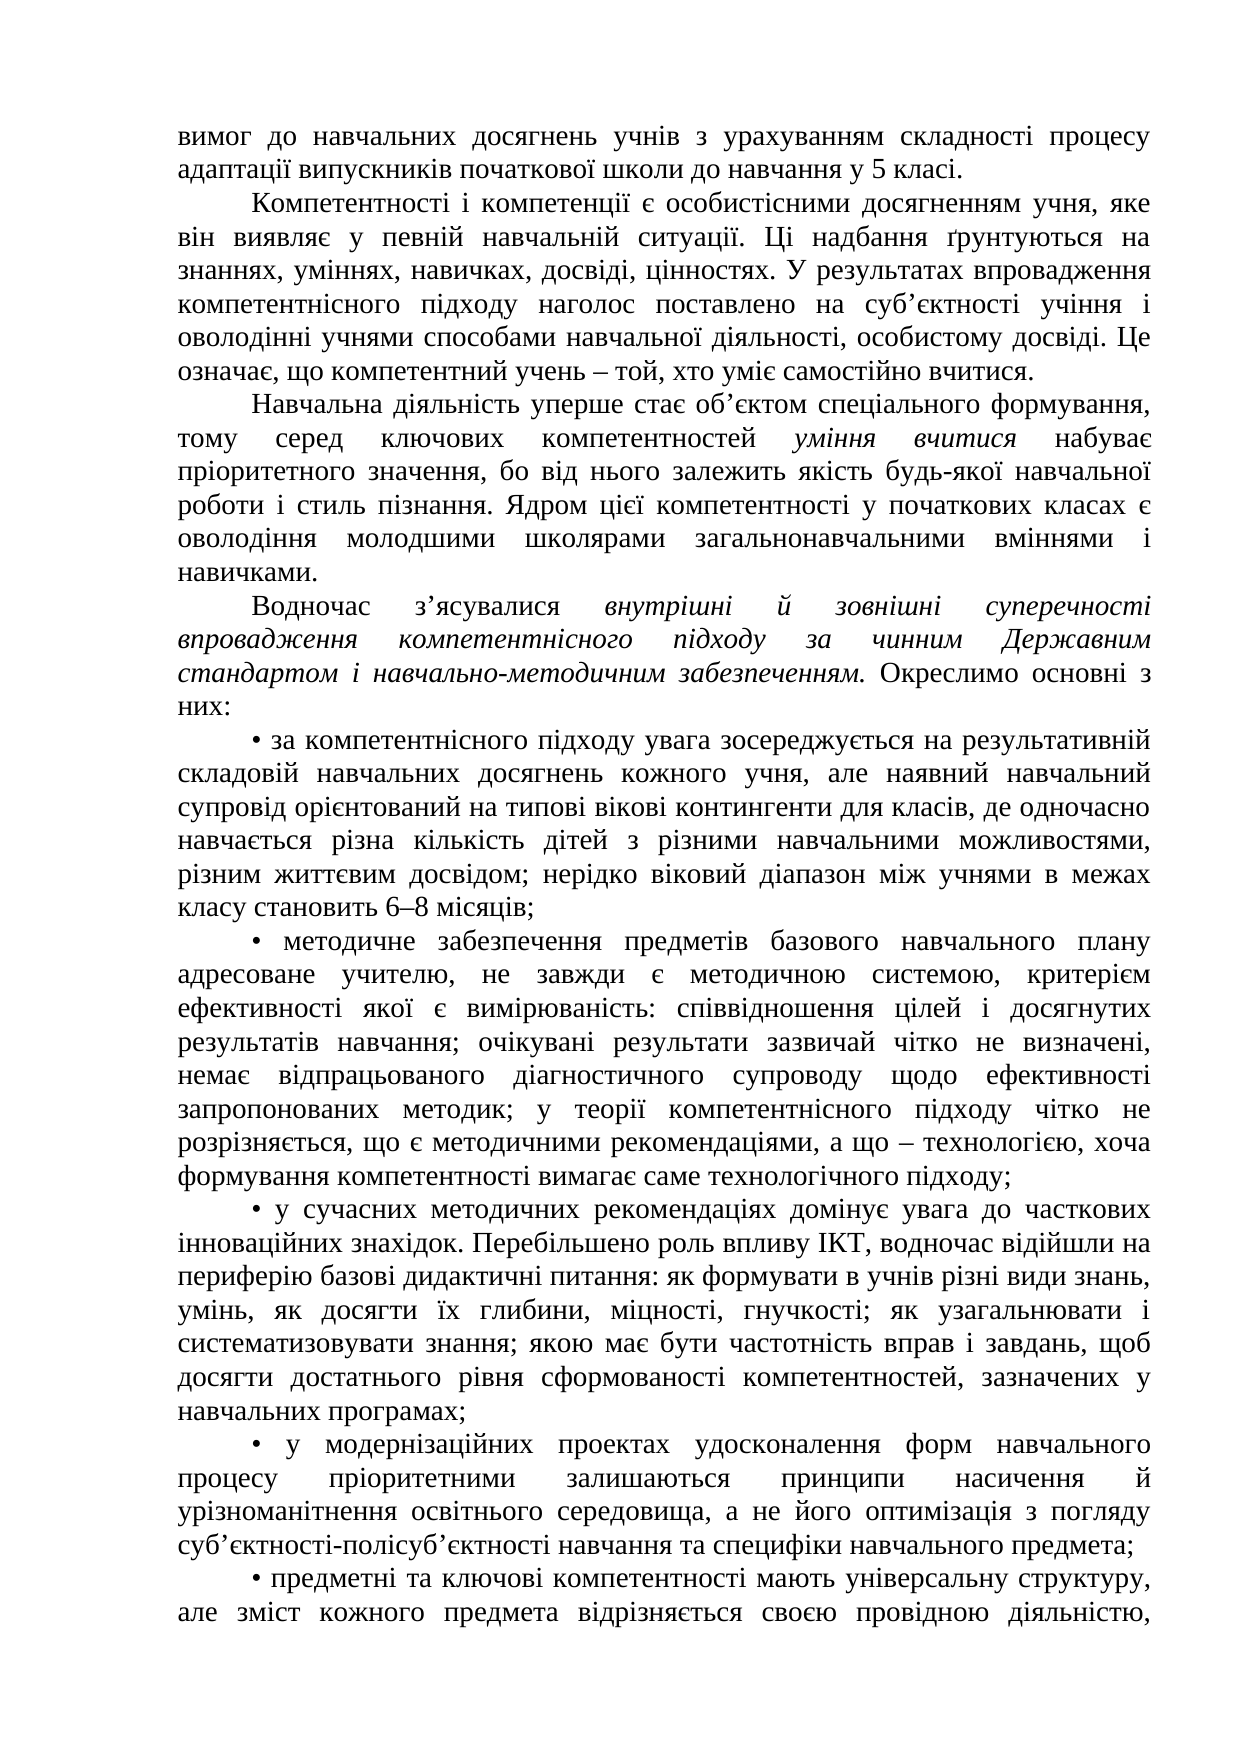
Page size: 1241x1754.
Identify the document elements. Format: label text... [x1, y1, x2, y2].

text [177, 118, 1152, 185]
text • у модернізаційних проектах удосконалення форм навчального процесу пріоритетними залишаються принципи насичення й урізноманітнення освітнього середовища, а не його оптимізація з погляду суб’єктності-полісуб’єктності навчання та специфіки навчального предмета; [177, 1426, 1152, 1560]
text • за компетентнісного підходу увага зосереджується на результативній складовій навчальних досягнень кожного учня, але наявний навчальний супровід орієнтований на типові вікові контингенти для класів, де одночасно навчається різна кількість дітей з різними навчальними можливостями, різним життєвим досвідом; нерідко віковий діапазон між учнями в межах класу становить 6–8 місяців; [177, 722, 1152, 923]
text • методичне забезпечення предметів базового навчального плану адресоване учителю, не завжди є методичною системою, критерієм ефективності якої є вимірюваність: співвідношення цілей і досягнутих результатів навчання; очікувані результати зазвичай чітко не визначені, немає відпрацьованого діагностичного супроводу щодо ефективності запропонованих методик; у теорії компетентнісного підходу чітко не розрізняється, що є методичними рекомендаціями, а що – технологією, хоча формування компетентності вимагає саме технологічного підходу; [177, 923, 1152, 1191]
text • у сучасних методичних рекомендаціях домінує увага до часткових інноваційних знахідок. Перебільшено роль впливу ІКТ, водночас відійшли на периферію базові дидактичні питання: як формувати в учнів різні види знань, умінь, як досягти їх глибини, міцності, гнучкості; як узагальнювати і систематизовувати знання; якою має бути частотність вправ і завдань, щоб досягти достатнього рівня сформованості компетентностей, зазначених у навчальних програмах; [177, 1191, 1152, 1426]
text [177, 1560, 1152, 1627]
text Компетентності і компетенції є особистісними досягненням учня, яке він виявляє у певній навчальній ситуації. Ці надбання ґрунтуються на знаннях, уміннях, навичках, досвіді, цінностях. У результатах впровадження компетентнісного підходу наголос поставлено на суб’єктності учіння і оволодінні учнями способами навчальної діяльності, особистому досвіді. Це означає, що компетентний учень – той, хто уміє самостійно вчитися. [177, 185, 1152, 386]
text Навчальна діяльність уперше стає об’єктом спеціального формування, тому серед ключових компетентностей уміння вчитися набуває пріоритетного значення, бо від нього залежить якість будь-якої навчальної роботи і стиль пізнання. Ядром цієї компетентності у початкових класах є оволодіння молодшими школярами загальнонавчальними вміннями і навичками. [177, 386, 1152, 588]
text Водночас з’ясувалися внутрішні й зовнішні суперечності впровадження компетентнісного підходу за чинним Державним стандартом і навчально-методичним забезпеченням. Окреслимо основні з них: [177, 588, 1152, 722]
